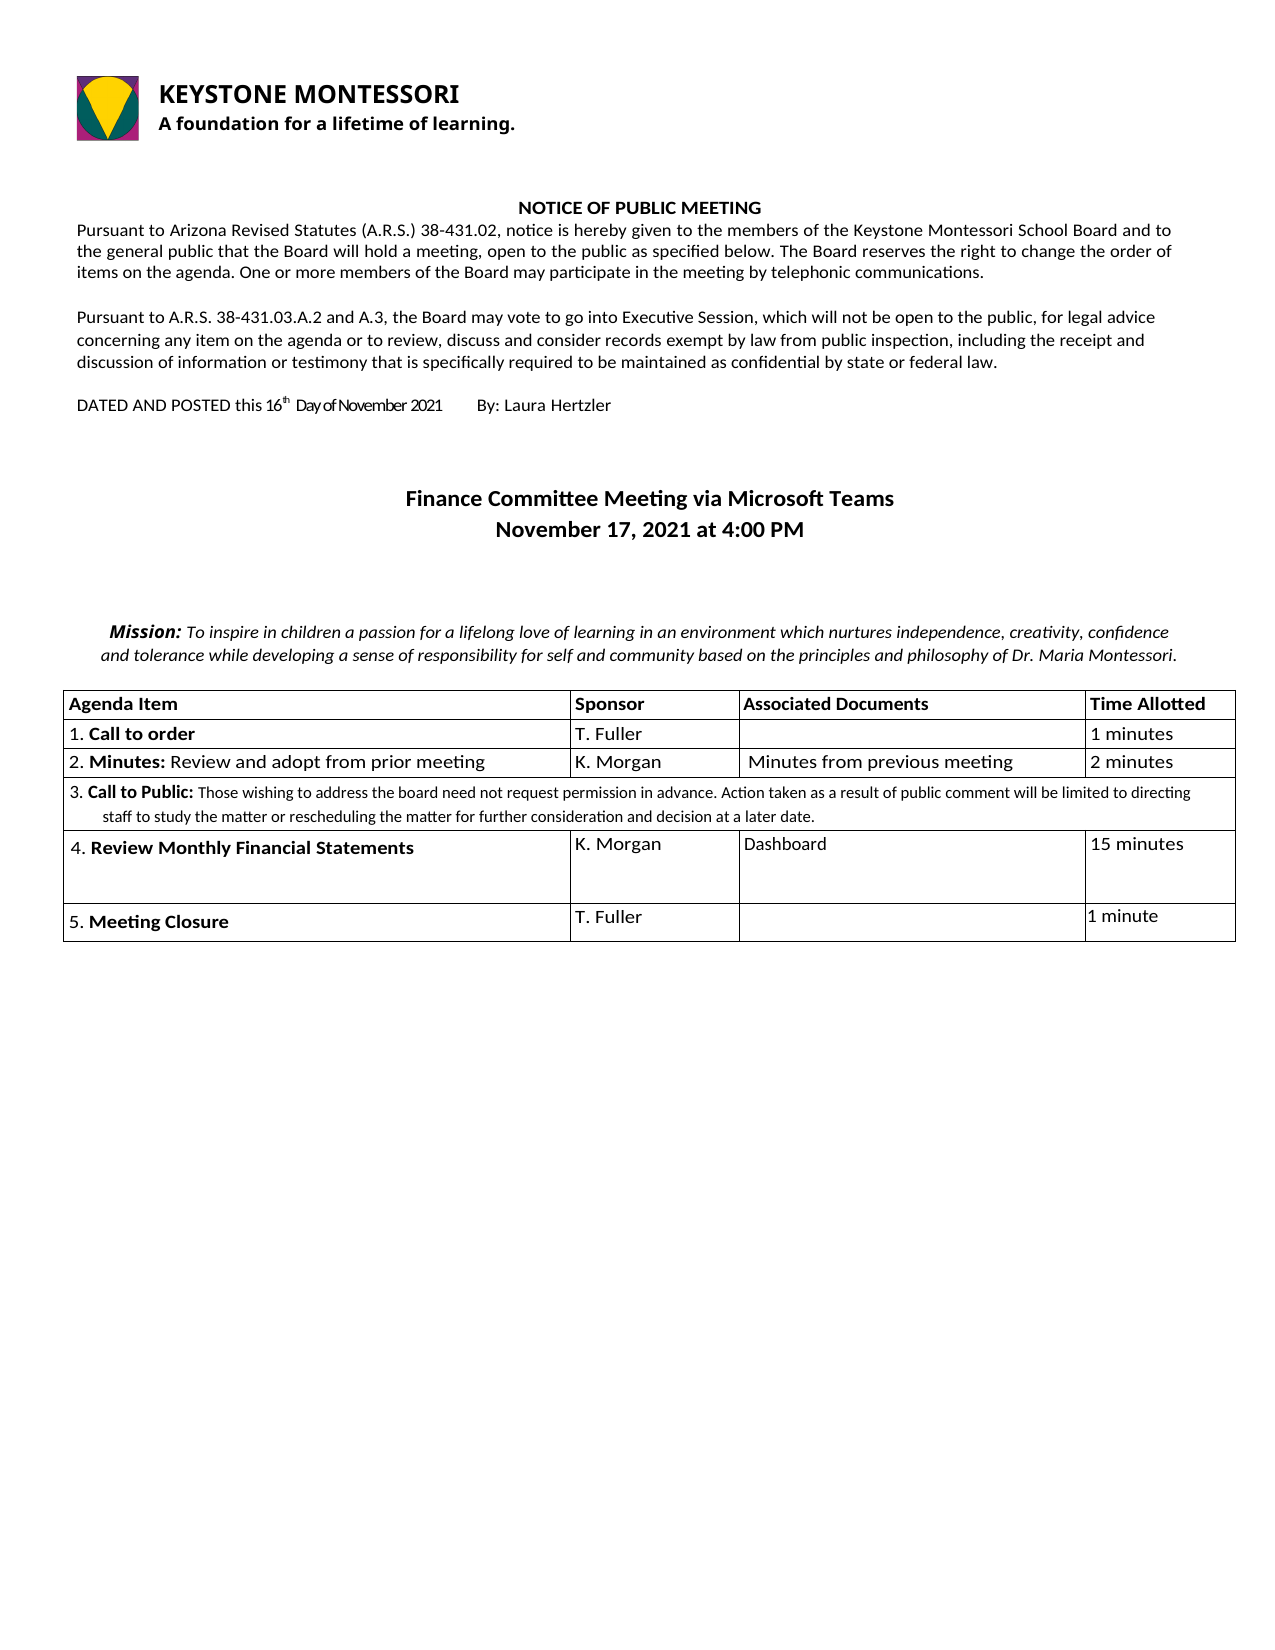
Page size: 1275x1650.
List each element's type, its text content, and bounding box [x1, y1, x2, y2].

table_header Associated Documents [740, 691, 1085, 719]
table_header Agenda Item [64, 691, 570, 719]
table_cell 3. Call to Public: Those wishing to address the board need not request permission in advance. Action taken as a result of public comment will be limited to directing staff to study the matter or rescheduling the matter for further consideration and decision at a later date. [64, 778, 1235, 830]
table_cell Dashboard [740, 831, 1085, 902]
text Pursuant to Arizona Revised Statutes (A.R.S.) 38-431.02, notice is hereby given to the members of the Keystone Montessori School Board and to the general public that the Board will hold a meeting, open to the public as specified below. The Board reserves the right to change the order of items on the agenda. One or more members of the Board may participate in the meeting by telephonic communications. [77, 219, 1175, 283]
text A foundation for a lifetime of learning. [158, 111, 1248, 136]
table_cell T. Fuller [571, 904, 739, 941]
picture [76, 76, 139, 142]
table_cell 5. Meeting Closure [64, 904, 570, 941]
table_cell 15 minutes [1086, 831, 1235, 902]
table_cell [740, 720, 1085, 748]
text Pursuant to A.R.S. 38-431.03.A.2 and A.3, the Board may vote to go into Executive Session, which will not be open to the public, for legal advice concerning any item on the agenda or to review, discuss and consider records exempt by law from public inspection, including the receipt and discussion of information or testimony that is specifically required to be maintained as confidential by state or federal law. [77, 306, 1195, 373]
table_cell K. Morgan [571, 749, 739, 777]
table_header Time Allotted [1086, 691, 1235, 719]
text DATED AND POSTED this 16th Day of November 2021 By: Laura Hertzler [77, 394, 1248, 415]
text November 17, 2021 at 4:00 PM [52, 515, 1248, 543]
table_cell 1 minutes [1086, 720, 1235, 748]
subtitle Finance Committee Meeting via Microsoft Teams [52, 484, 1248, 512]
text KEYSTONE MONTESSORI [158, 76, 1248, 111]
text Mission: To inspire in children a passion for a lifelong love of learning in an environment which nurtures independence, creativity, confidence and tolerance while developing a sense of responsibility for self and community based on the principles and philosophy of Dr. Maria Montessori. [94, 619, 1185, 666]
table_cell K. Morgan [571, 831, 739, 902]
table_cell 1. Call to order [64, 720, 570, 748]
table_cell 4. Review Monthly Financial Statements [64, 831, 570, 902]
table_cell 2 minutes [1086, 749, 1235, 777]
table_cell [740, 904, 1085, 941]
table_header Sponsor [571, 691, 739, 719]
table_cell Minutes from previous meeting [740, 749, 1085, 777]
table_cell 1 minute [1086, 904, 1235, 941]
text NOTICE OF PUBLIC MEETING [518, 196, 1248, 219]
table_cell 2. Minutes: Review and adopt from prior meeting [64, 749, 570, 777]
table_cell T. Fuller [571, 720, 739, 748]
